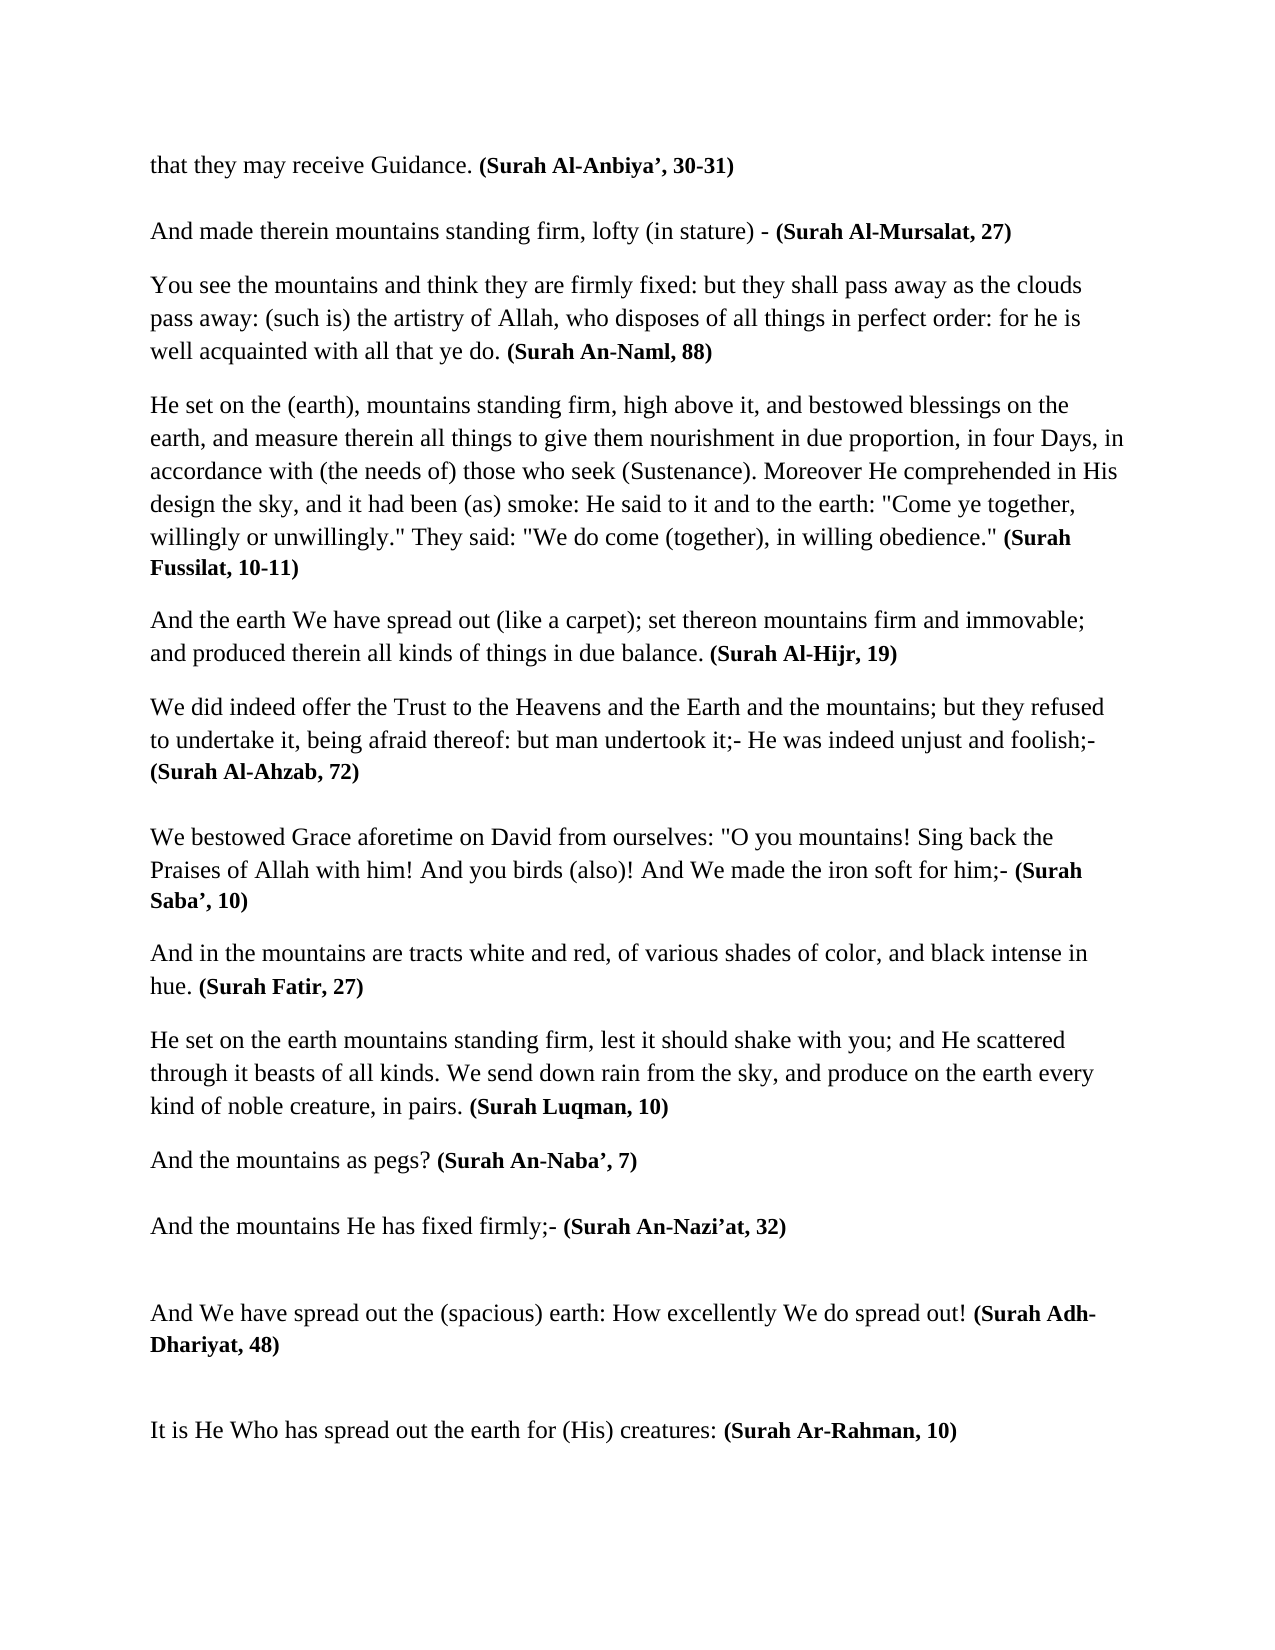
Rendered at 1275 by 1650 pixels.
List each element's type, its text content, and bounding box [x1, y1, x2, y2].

text We did indeed offer the Trust to the Heavens and the Earth and the mountains; but they refused to undertake it, being afraid thereof: but man undertook it;- He was indeed unjust and foolish;- (Surah Al-Ahzab, 72) We bestowed Grace aforetime on David from ourselves: "O you mountains! Sing back the Praises of Allah with him! And you birds (also)! And We made the iron soft for him;- (Surah Saba’, 10) [150, 692, 1125, 914]
text He set on the (earth), mountains standing firm, high above it, and bestowed blessings on the earth, and measure therein all things to give them nourishment in due proportion, in four Days, in accordance with (the needs of) those who seek (Sustenance). Moreover He comprehended in His design the sky, and it had been (as) smoke: He said to it and to the earth: "Come ye together, willingly or unwillingly." They said: "We do come (together), in willing obedience." (Surah Fussilat, 10-11) [150, 390, 1125, 581]
text And We have spread out the (spacious) earth: How excellently We do spread out! (Surah Adh-Dhariyat, 48) [150, 1265, 1125, 1357]
text You see the mountains and think they are firmly fixed: but they shall pass away as the clouds pass away: (such is) the artistry of Allah, who disposes of all things in perfect order: for he is well acquainted with all that ye do. (Surah An-Naml, 88) [150, 270, 1125, 365]
text And the earth We have spread out (like a carpet); set thereon mountains firm and immovable; and produced therein all kinds of things in due balance. (Surah Al-Hijr, 19) [150, 606, 1125, 667]
text It is He Who has spread out the earth for (His) creatures: (Surah Ar-Rahman, 10) [150, 1382, 1125, 1443]
text He set on the earth mountains standing firm, lest it should shake with you; and He scattered through it beasts of all kinds. We send down rain from the sky, and produce on the earth every kind of noble creature, in pairs. (Surah Luqman, 10) [150, 1025, 1125, 1120]
text And in the mountains are tracts white and red, of various shades of color, and black intense in hue. (Surah Fatir, 27) [150, 938, 1125, 1000]
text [150, 150, 1125, 245]
text And the mountains as pegs? (Surah An-Naba’, 7) And the mountains He has fixed firmly;- (Surah An-Nazi’at, 32) [150, 1145, 1125, 1240]
